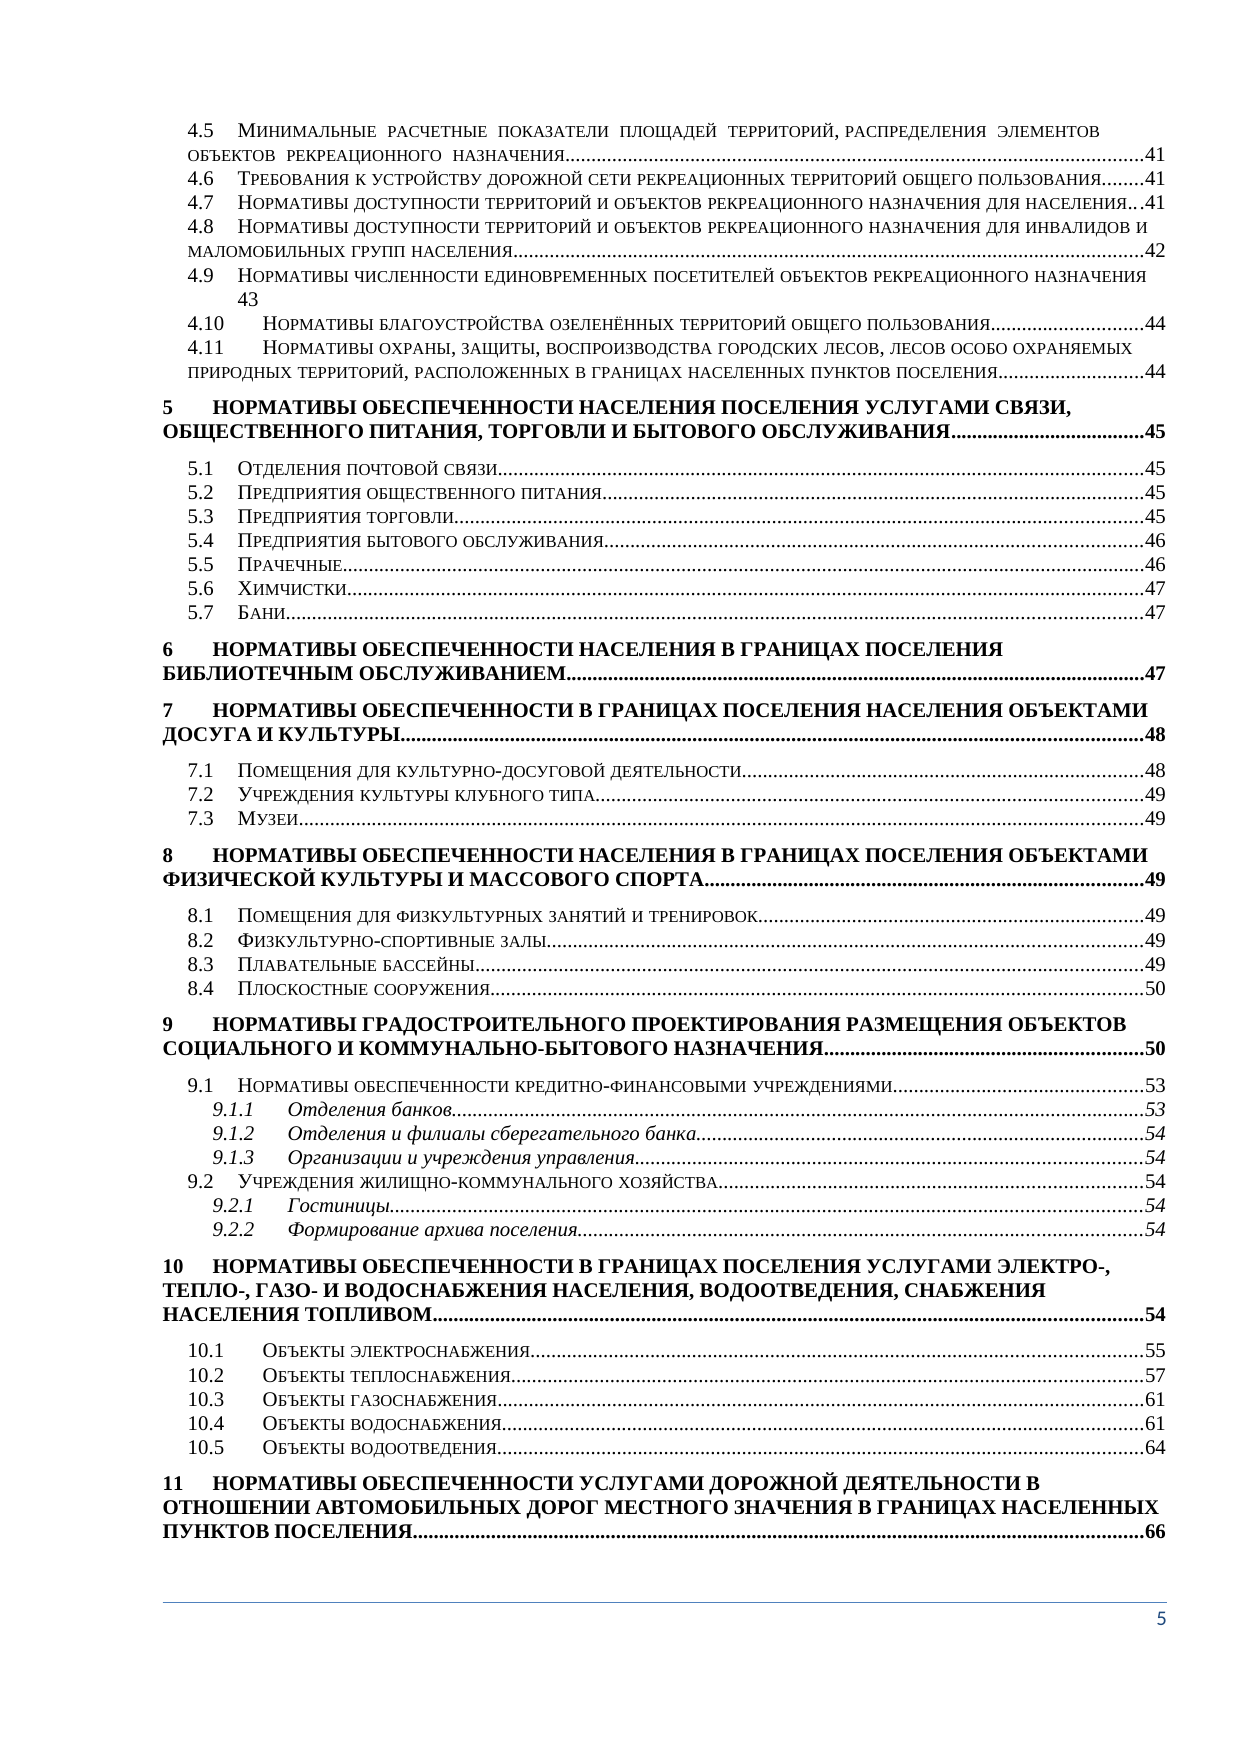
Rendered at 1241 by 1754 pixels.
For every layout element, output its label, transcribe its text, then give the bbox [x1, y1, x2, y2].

text 4.8 Нормативы доступности территорий и объектов рекреационного назначения для инвалидов и маломобильных групп населения. 42 [187, 214, 1167, 262]
text 9.1 Нормативы обеспеченности кредитно-финансовыми учреждениями 53 [187, 1073, 1167, 1097]
text 5.2 Предприятия общественного питания 45 [187, 480, 1167, 504]
text 7.3 Музеи 49 [187, 806, 1167, 830]
text 4.11 Нормативы охраны, защиты, воспроизводства городских лесов, лесов особо охраняемых природных территорий, расположенных в границах населенных пунктов поселения. 44 [187, 335, 1167, 383]
text 9.2.2 Формирование архива поселения 54 [212, 1217, 1167, 1241]
text 5.6 Химчистки 47 [187, 576, 1167, 600]
text 4.10 Нормативы благоустройства озеленённых территорий общего пользования. 44 [187, 311, 1167, 335]
text 9.1.2 Отделения и филиалы сберегательного банка 54 [212, 1121, 1167, 1145]
text 4.6 Требования к устройству дорожной сети рекреационных территорий общего пользования 41 [187, 166, 1167, 190]
text 6 Нормативы обеспеченности населения в границах поселения библиотечным обслуживанием 47 [162, 637, 1167, 685]
text 8 Нормативы обеспеченности населения в границах поселения объектами физической культуры и массового спорта 49 [162, 843, 1167, 891]
text 5.7 Бани 47 [187, 600, 1167, 624]
text 8.4 Плоскостные сооружения 50 [187, 976, 1167, 1000]
text 7 Нормативы обеспеченности в границах поселения населения объектами досуга и культуры 48 [162, 697, 1167, 746]
text 10.1 Объекты электроснабжения 55 [187, 1338, 1167, 1362]
text 9.1.3 Организации и учреждения управления 54 [212, 1145, 1167, 1169]
text 8.2 Физкультурно-спортивные залы 49 [187, 927, 1167, 952]
text 9.2.1 Гостиницы 54 [212, 1193, 1167, 1217]
text 11 Нормативы обеспеченности услугами дорожной деятельности в отношении автомобильных дорог местного значения в границах населенных пунктов поселения 66 [162, 1471, 1167, 1543]
text 8.1 Помещения для физкультурных занятий и тренировок 49 [187, 903, 1167, 927]
text 5.1 Отделения почтовой связи 45 [187, 456, 1167, 480]
text 10.3 Объекты газоснабжения 61 [187, 1387, 1167, 1411]
text 4.5 Минимальные расчетные показатели площадей территорий, распределения элементов объектов рекреационного назначения. 41 [187, 118, 1167, 166]
text 9 Нормативы градостроительного проектирования размещения объектов социального и коммунально-бытового назначения 50 [162, 1012, 1167, 1060]
text 4.9 Нормативы численности единовременных посетителей объектов рекреационного назначения 43 [187, 262, 1167, 311]
text 5.5 Прачечные 46 [187, 552, 1167, 576]
text 7.2 Учреждения культуры клубного типа 49 [187, 782, 1167, 806]
text 9.1.1 Отделения банков 53 [212, 1097, 1167, 1121]
text 7.1 Помещения для культурно-досуговой деятельности 48 [187, 758, 1167, 782]
text 10.4 Объекты водоснабжения 61 [187, 1411, 1167, 1435]
text 10.5 Объекты водоотведения 64 [187, 1435, 1167, 1459]
text 8.3 Плавательные бассейны 49 [187, 952, 1167, 976]
text 5 Нормативы обеспеченности населения поселения услугами связи, общественного питания, торговли и бытового обслуживания 45 [162, 395, 1167, 443]
text 9.2 Учреждения жилищно-коммунального хозяйства 54 [187, 1169, 1167, 1193]
text 5.4 Предприятия бытового обслуживания 46 [187, 528, 1167, 552]
text 5.3 Предприятия торговли 45 [187, 504, 1167, 528]
text 10.2 Объекты теплоснабжения 57 [187, 1362, 1167, 1387]
text 10 Нормативы обеспеченности в границах поселения услугами электро-, тепло-, газо- и водоснабжения населения, водоотведения, снабжения населения топливом 54 [162, 1254, 1167, 1326]
text 4.7 Нормативы доступности территорий и объектов рекреационного назначения для населения. 41 [187, 190, 1167, 214]
